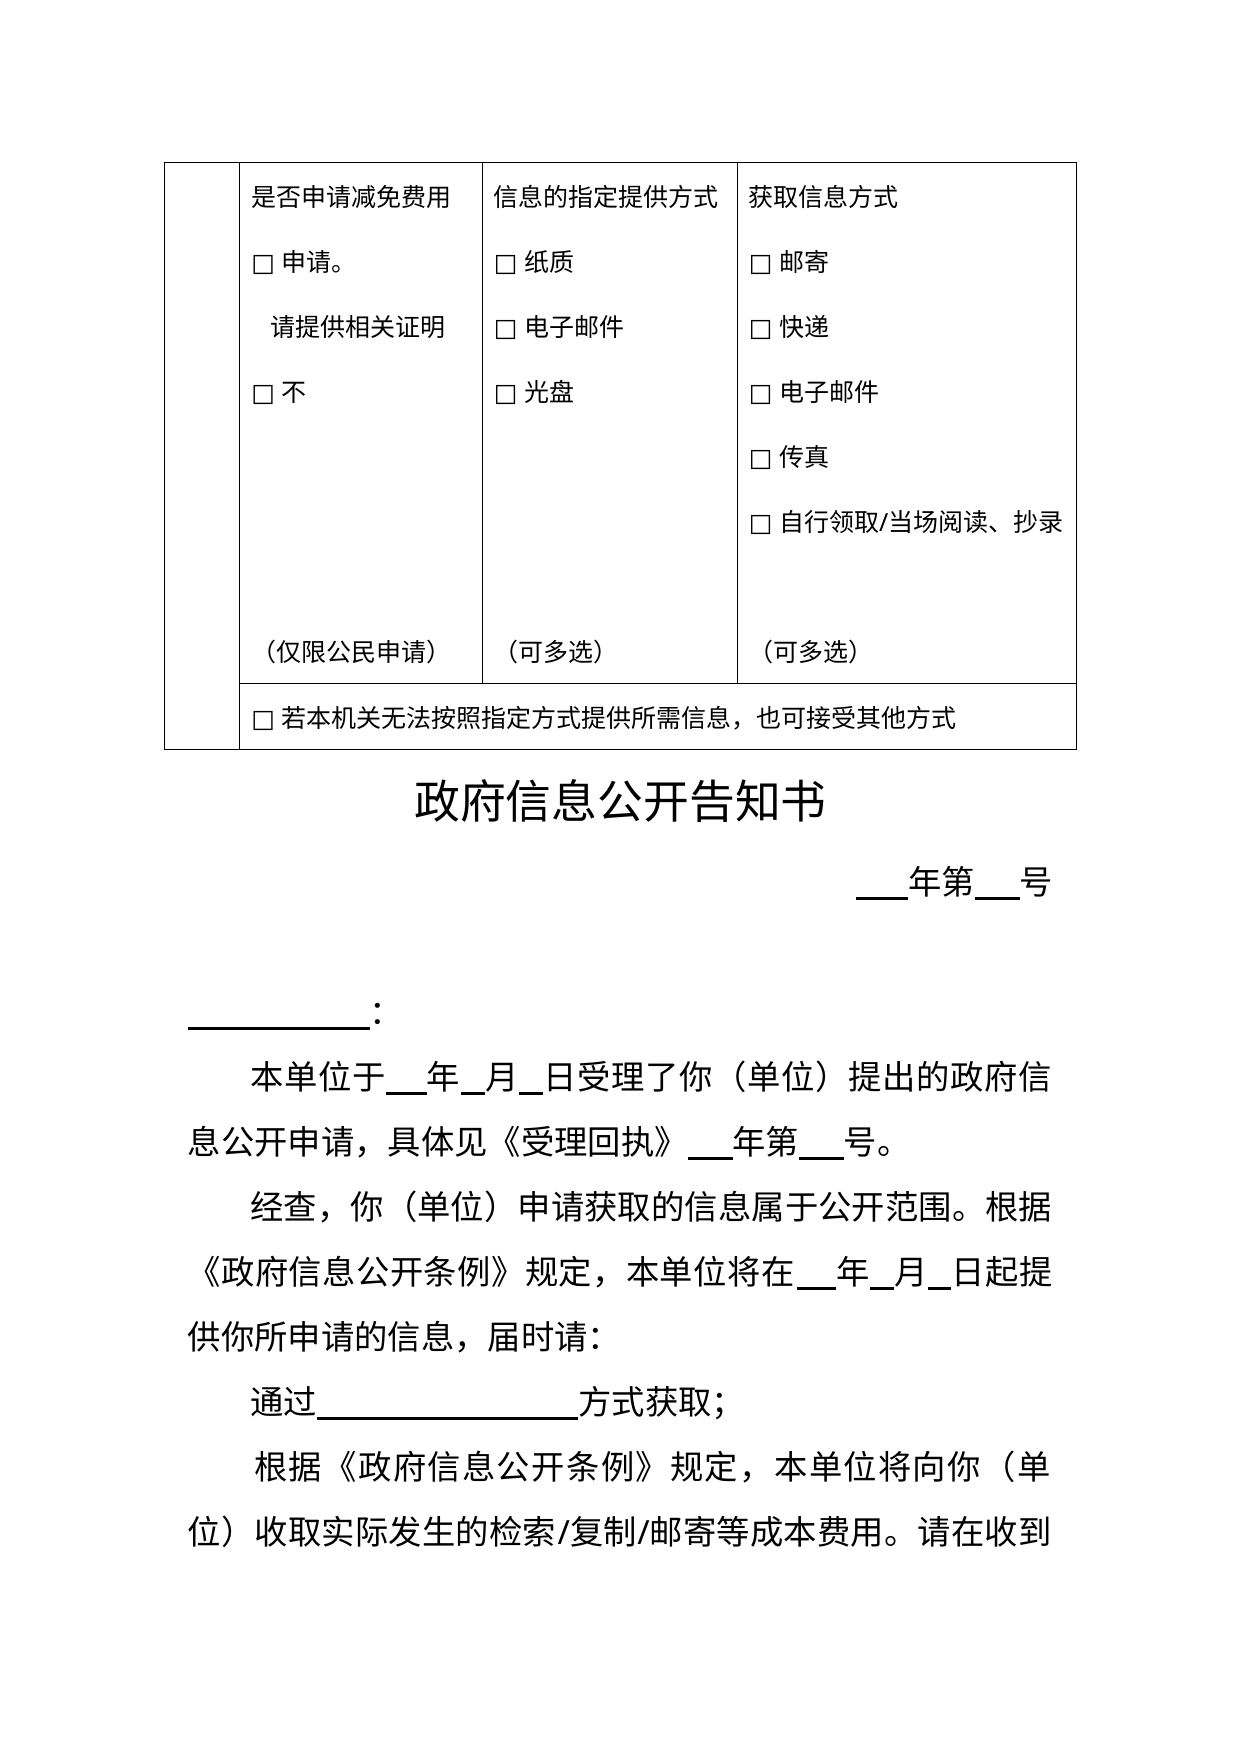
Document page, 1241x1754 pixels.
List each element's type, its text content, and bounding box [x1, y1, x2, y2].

table_cell □ 若本机关无法按照指定方式提供所需信息，也可接受其他方式 [240, 684, 1076, 749]
text 年第 号 [187, 848, 1053, 913]
text 通过 方式获取； [250, 1368, 1053, 1433]
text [187, 1433, 1053, 1563]
text 政府信息公开告知书 [187, 750, 1053, 848]
text 本单位于 年 月 日受理了你（单位）提出的政府信息公开申请，具体见《受理回执》 年第 号。 [187, 1043, 1053, 1173]
text 经查，你（单位）申请获取的信息属于公开范围。根据《政府信息公开条例》规定，本单位将在 年 月 日起提供你所申请的信息，届时请： [187, 1173, 1053, 1368]
text ： [187, 978, 1053, 1043]
table_cell 信息的指定提供方式 □ 纸质 □ 电子邮件 □ 光盘 （可多选） [483, 163, 737, 683]
table_cell 获取信息方式 □ 邮寄 □ 快递 □ 电子邮件 □ 传真 □ 自行领取/当场阅读、抄录 （可多选） [738, 163, 1076, 683]
table_cell 是否申请减免费用 □ 申请。 请提供相关证明 □ 不 （仅限公民申请） [240, 163, 482, 683]
